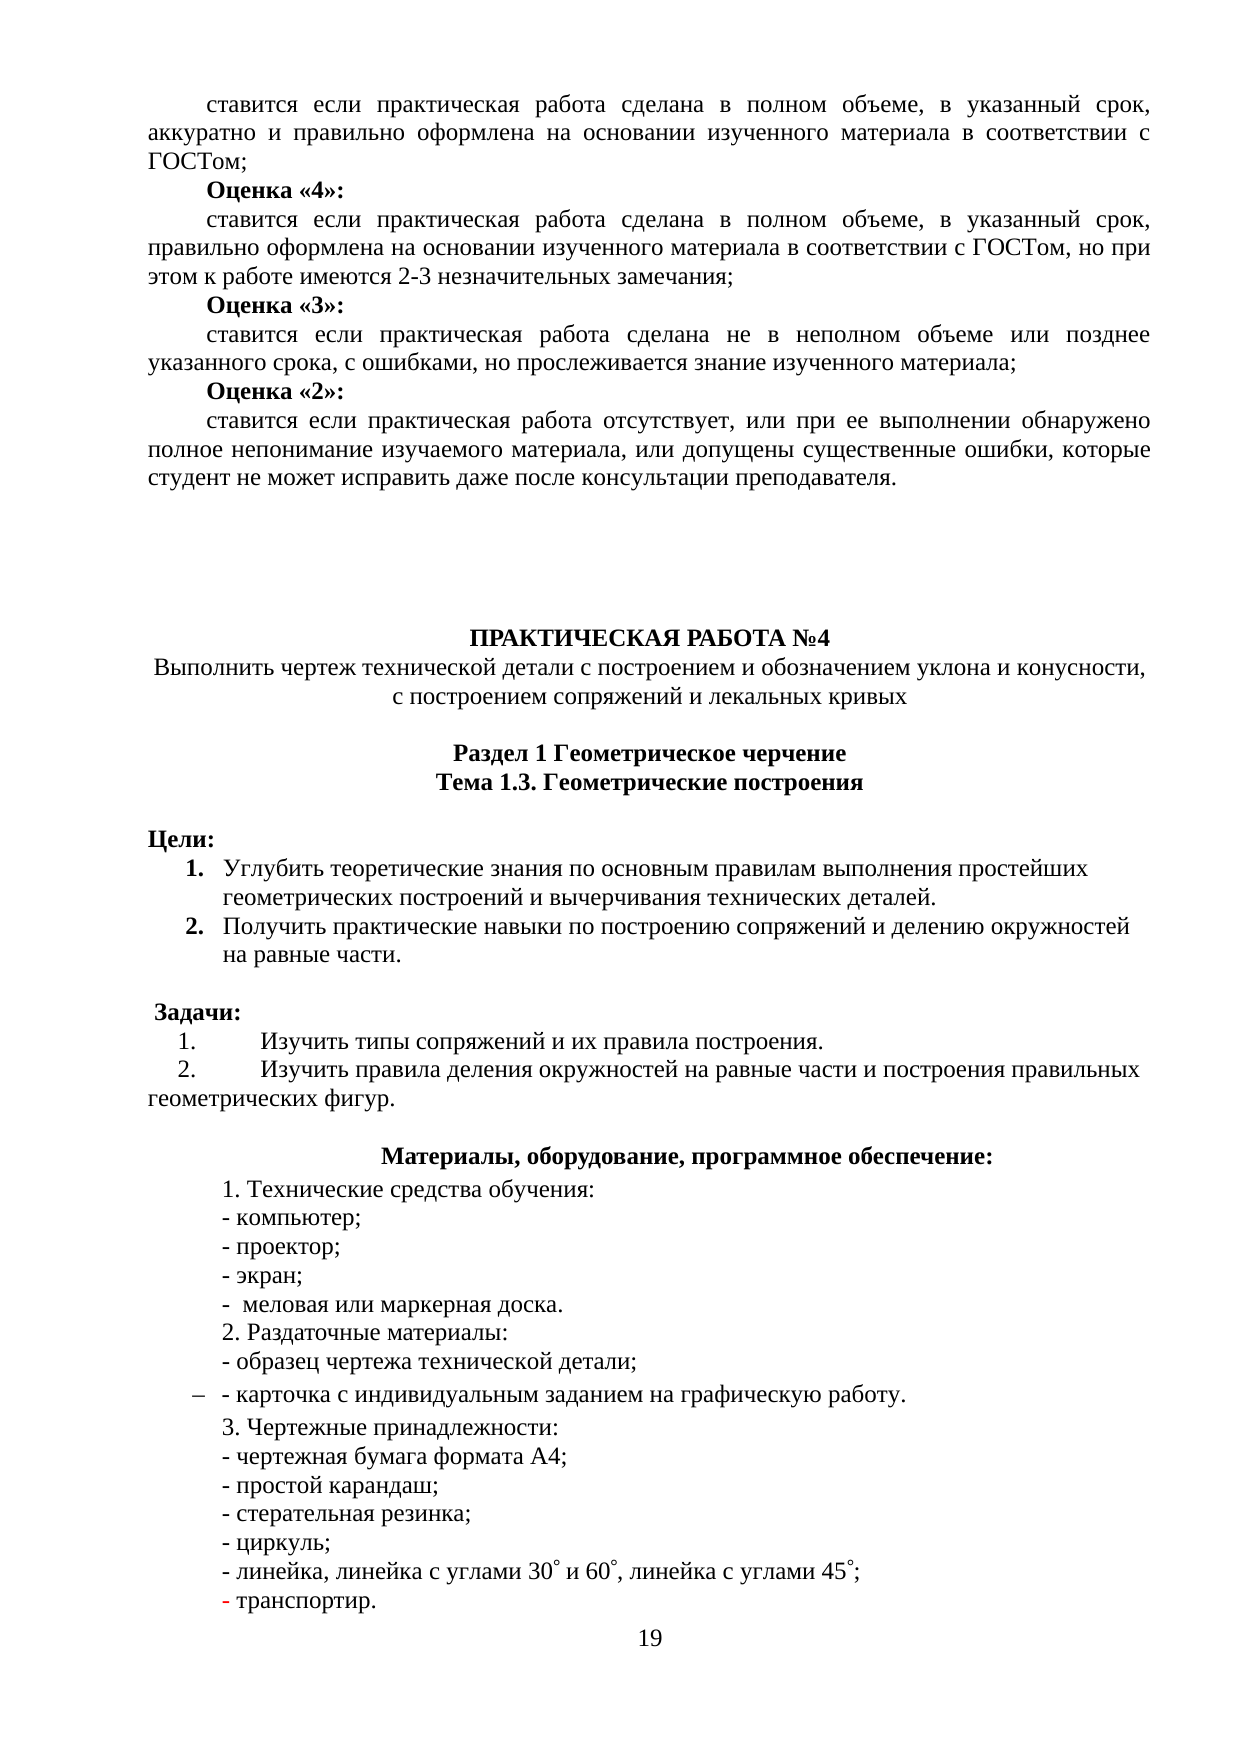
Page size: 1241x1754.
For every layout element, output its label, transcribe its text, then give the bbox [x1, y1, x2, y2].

list Изучить правила деления окружностей на равные части и построения правильных геометрических фигур. [148, 1054, 1152, 1112]
text Раздел 1 Геометрическое черчение [148, 738, 1152, 767]
text Оценка «4»: [148, 175, 1152, 204]
text - чертежная бумага формата А4; [148, 1441, 1152, 1470]
text - компьютер; [148, 1202, 1152, 1231]
text Задачи: [148, 997, 1152, 1026]
text Материалы, оборудование, программное обеспечение: [223, 1141, 1152, 1169]
text 2. Раздаточные материалы: [148, 1317, 1152, 1346]
text - циркуль; [148, 1527, 1152, 1556]
list Углубить теоретические знания по основным правилам выполнения простейших геометрических построений и вычерчивания технических деталей. [185, 853, 1152, 911]
text Цели: [148, 824, 1152, 853]
text 3. Чертежные принадлежности: [148, 1412, 1152, 1441]
text Оценка «2»: [148, 376, 1152, 405]
text - экран; [148, 1260, 1152, 1289]
text - стерательная резинка; [148, 1498, 1152, 1527]
text ставится если практическая работа отсутствует, или при ее выполнении обнаружено полное непонимание изучаемого материала, или допущены существенные ошибки, которые студент не может исправить даже после консультации преподавателя. [148, 405, 1152, 491]
list Получить практические навыки по построению сопряжений и делению окружностей на равные части. [185, 911, 1152, 968]
text - простой карандаш; [148, 1470, 1152, 1498]
text - транспортир. [148, 1585, 1152, 1613]
list - карточка с индивидуальным заданием на графическую работу. [148, 1379, 1152, 1408]
text ставится если практическая работа сделана не в неполном объеме или позднее указанного срока, с ошибками, но прослеживается знание изученного материала; [148, 319, 1152, 376]
text ставится если практическая работа сделана в полном объеме, в указанный срок, аккуратно и правильно оформлена на основании изученного материала в соответствии с ГОСТом; [148, 89, 1152, 175]
text - образец чертежа технической детали; [148, 1346, 1152, 1375]
text Оценка «3»: [148, 290, 1152, 319]
text - проектор; [148, 1231, 1152, 1260]
subtitle ПРАКТИЧЕСКАЯ РАБОТА №4 [148, 623, 1152, 652]
text - меловая или маркерная доска. [148, 1289, 1152, 1317]
text - линейка, линейка с углами 30 и 60, линейка с углами 45; [148, 1556, 1152, 1585]
text Тема 1.3. Геометрические построения [148, 767, 1152, 796]
text 1. Технические средства обучения: [148, 1174, 1152, 1202]
list Изучить типы сопряжений и их правила построения. [148, 1026, 1152, 1054]
text Выполнить чертеж технической детали с построением и обозначением уклона и конусности, с построением сопряжений и лекальных кривых [148, 652, 1152, 709]
text ставится если практическая работа сделана в полном объеме, в указанный срок, правильно оформлена на основании изученного материала в соответствии с ГОСТом, но при этом к работе имеются 2-3 незначительных замечания; [148, 204, 1152, 290]
